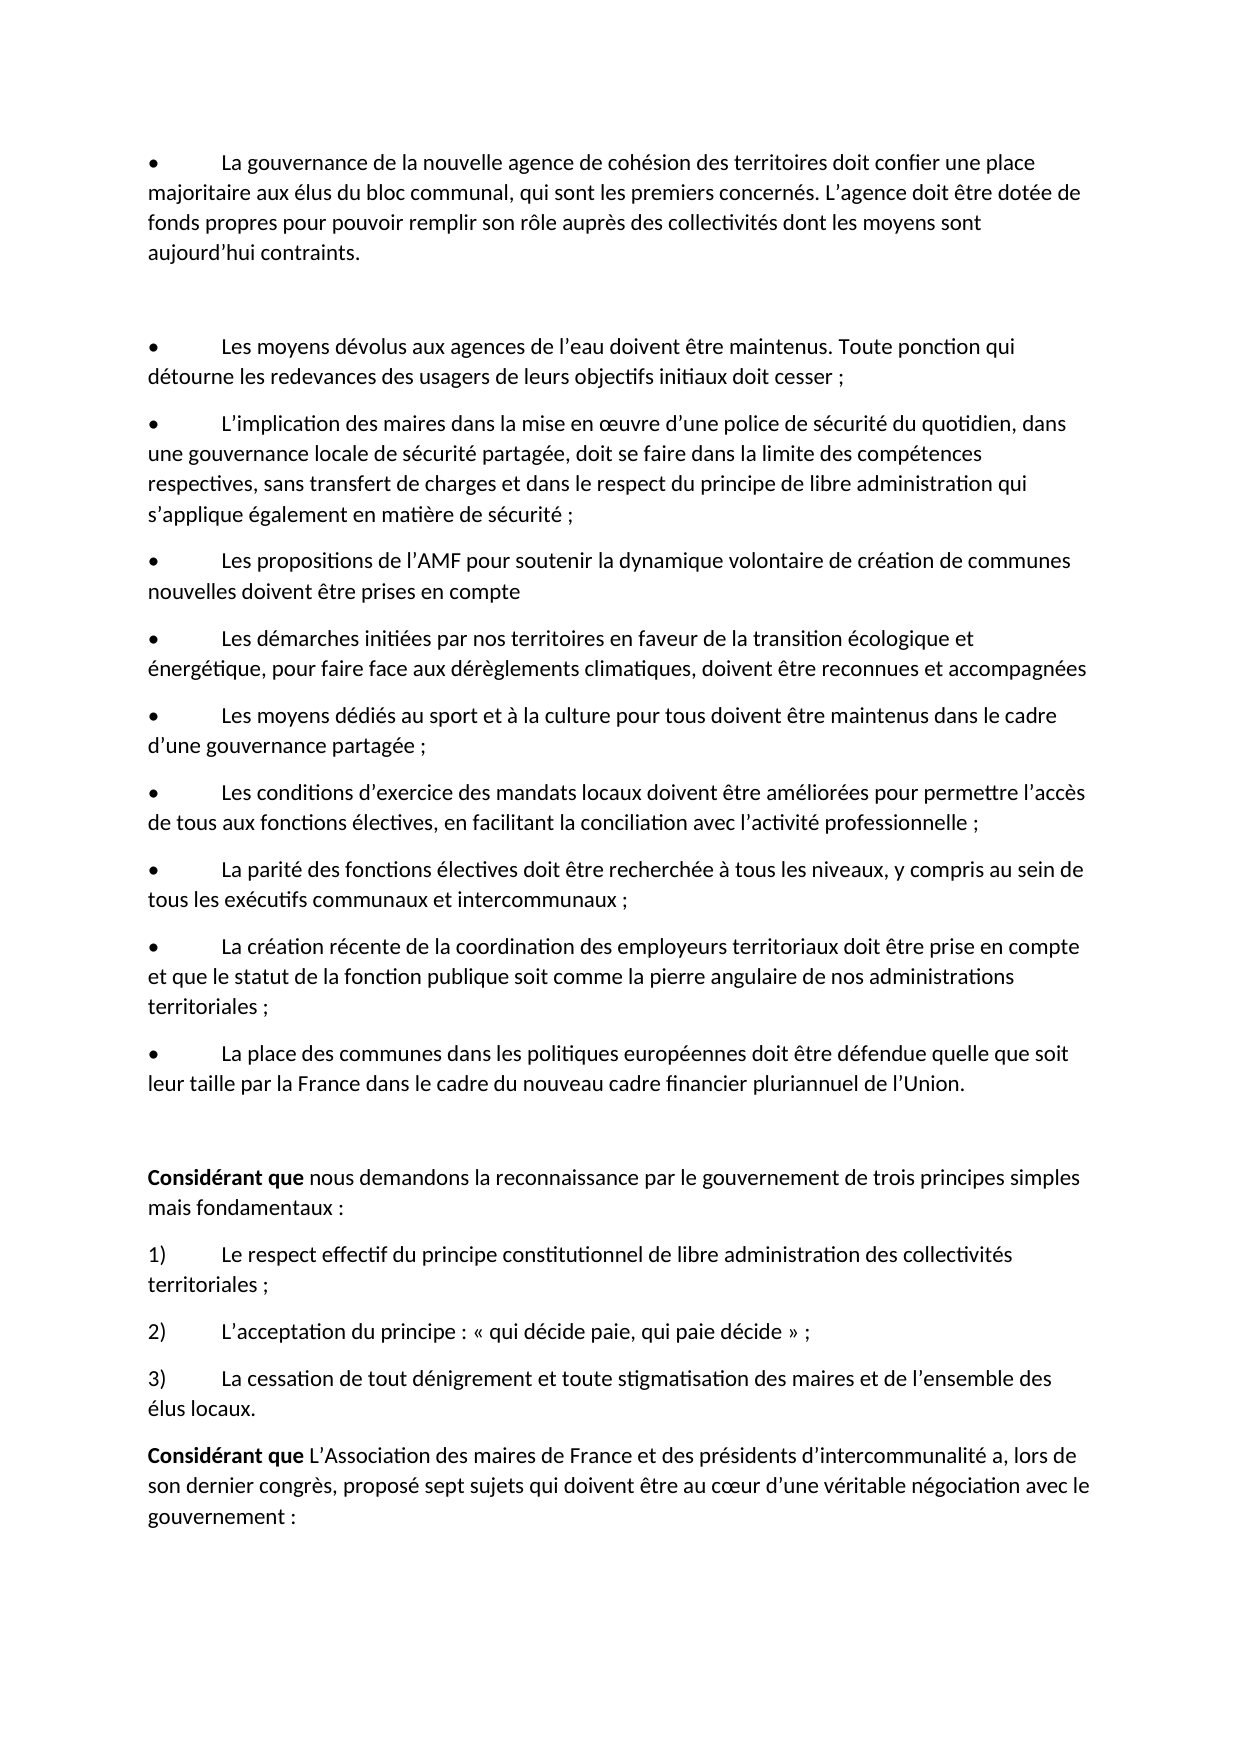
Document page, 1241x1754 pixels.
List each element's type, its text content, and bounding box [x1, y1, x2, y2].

text • Les propositions de l’AMF pour soutenir la dynamique volontaire de création de communes nouvelles doivent être prises en compte [148, 547, 1093, 605]
text • La création récente de la coordination des employeurs territoriaux doit être prise en compte et que le statut de la fonction publique soit comme la pierre angulaire de nos administrations territoriales ; [148, 932, 1093, 1020]
text • La gouvernance de la nouvelle agence de cohésion des territoires doit confier une place majoritaire aux élus du bloc communal, qui sont les premiers concernés. L’agence doit être dotée de fonds propres pour pouvoir remplir son rôle auprès des collectivités dont les moyens sont aujourd’hui contraints. [148, 148, 1093, 266]
text • Les moyens dévolus aux agences de l’eau doivent être maintenus. Toute ponction qui détourne les redevances des usagers de leurs objectifs initiaux doit cesser ; [148, 332, 1093, 390]
text • L’implication des maires dans la mise en œuvre d’une police de sécurité du quotidien, dans une gouvernance locale de sécurité partagée, doit se faire dans la limite des compétences respectives, sans transfert de charges et dans le respect du principe de libre administration qui s’applique également en matière de sécurité ; [148, 409, 1093, 528]
text • Les moyens dédiés au sport et à la culture pour tous doivent être maintenus dans le cadre d’une gouvernance partagée ; [148, 701, 1093, 759]
text Considérant que nous demandons la reconnaissance par le gouvernement de trois principes simples mais fondamentaux : [148, 1163, 1093, 1221]
text • Les démarches initiées par nos territoires en faveur de la transition écologique et énergétique, pour faire face aux dérèglements climatiques, doivent être reconnues et accompagnées [148, 624, 1093, 682]
text • La place des communes dans les politiques européennes doit être défendue quelle que soit leur taille par la France dans le cadre du nouveau cadre financier pluriannuel de l’Union. [148, 1039, 1093, 1097]
text 2) L’acceptation du principe : « qui décide paie, qui paie décide » ; [148, 1317, 1093, 1345]
text • La parité des fonctions électives doit être recherchée à tous les niveaux, y compris au sein de tous les exécutifs communaux et intercommunaux ; [148, 855, 1093, 913]
text Considérant que L’Association des maires de France et des présidents d’intercommunalité a, lors de son dernier congrès, proposé sept sujets qui doivent être au cœur d’une véritable négociation avec le gouvernement : [148, 1441, 1093, 1530]
text 1) Le respect effectif du principe constitutionnel de libre administration des collectivités territoriales ; [148, 1240, 1093, 1298]
text • Les conditions d’exercice des mandats locaux doivent être améliorées pour permettre l’accès de tous aux fonctions électives, en facilitant la conciliation avec l’activité professionnelle ; [148, 778, 1093, 836]
text 3) La cessation de tout dénigrement et toute stigmatisation des maires et de l’ensemble des élus locaux. [148, 1364, 1093, 1422]
